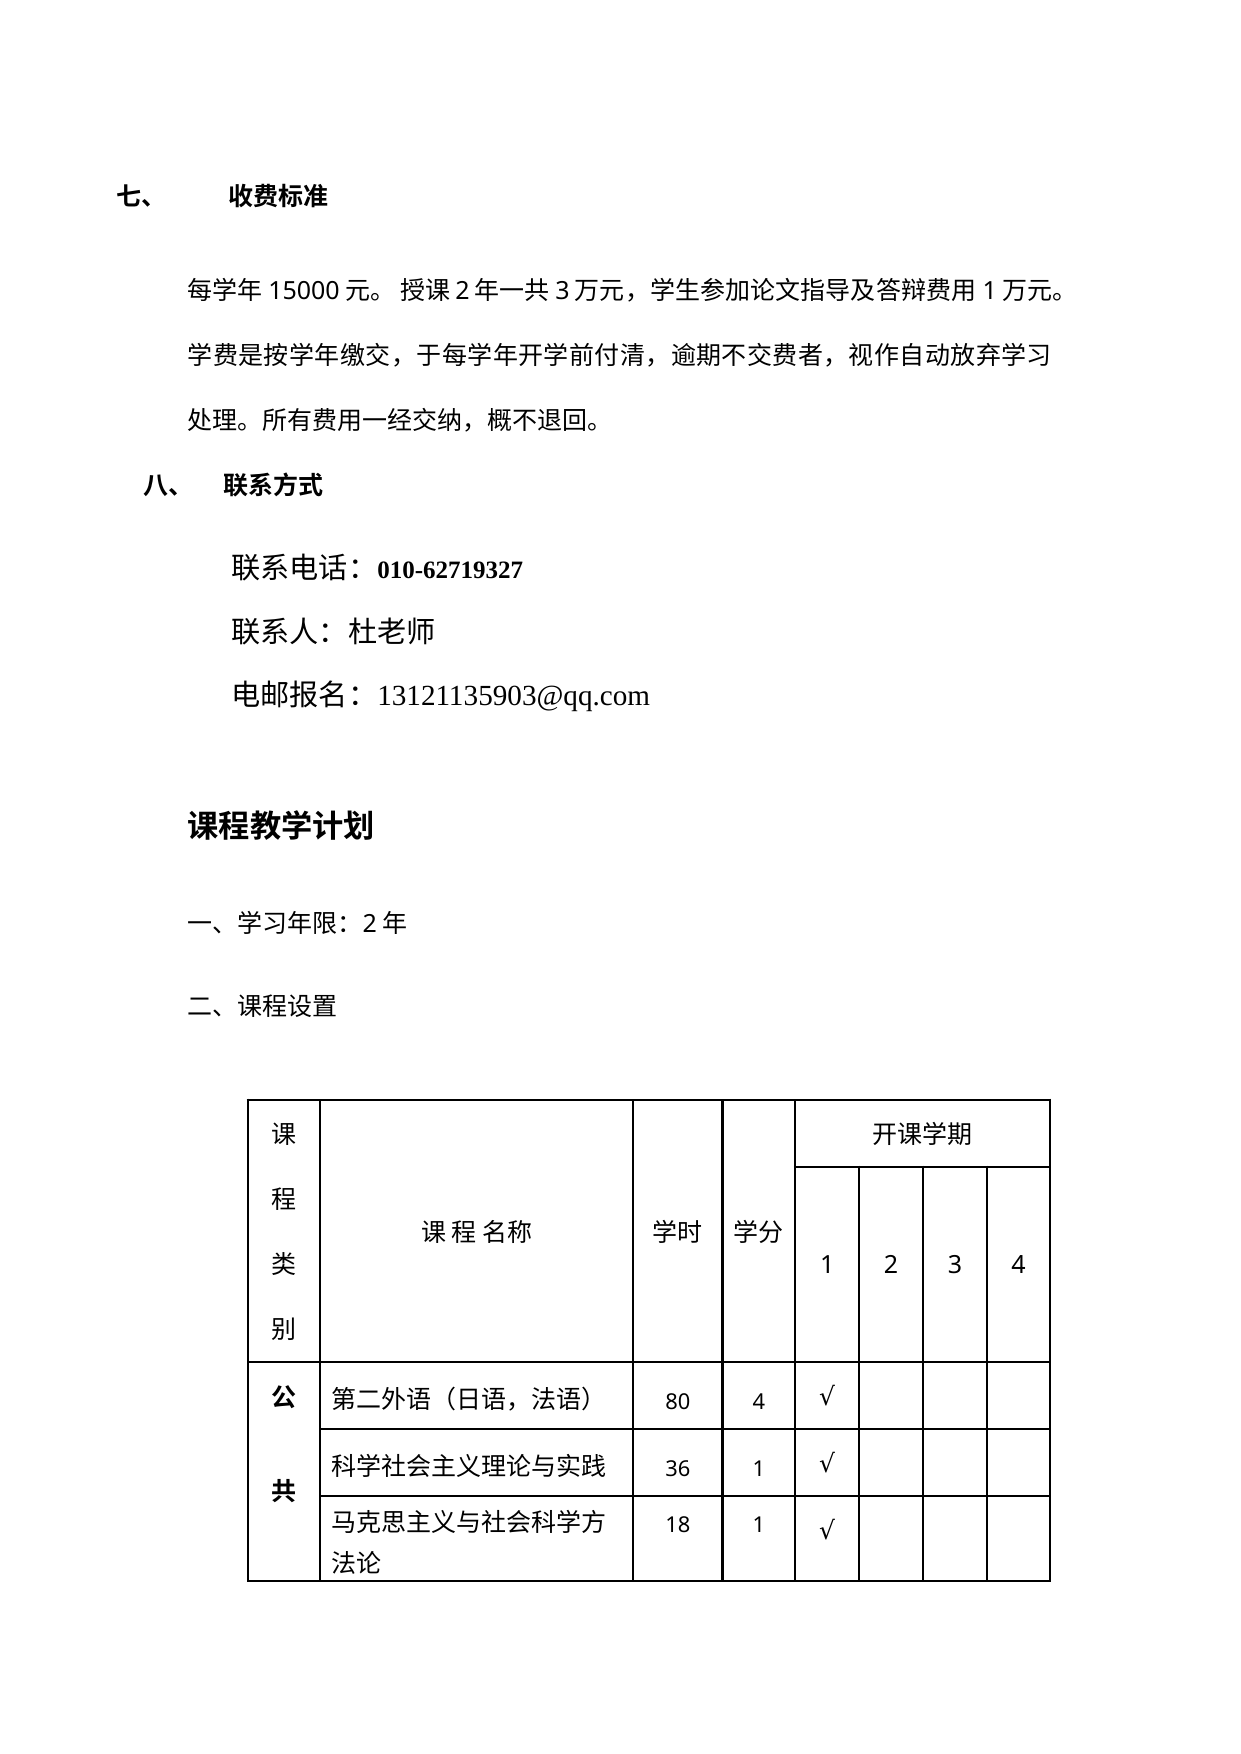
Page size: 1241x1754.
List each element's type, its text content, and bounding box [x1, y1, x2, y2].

table_header 开课学期 [796, 1101, 1049, 1166]
table_cell 公 共 学 位 课 [249, 1363, 319, 1580]
table_cell √ [796, 1430, 858, 1495]
table_header 课程类别 [249, 1101, 319, 1361]
text 联系电话：010-62719327 [187, 545, 1053, 587]
table_cell 2 [860, 1168, 922, 1361]
table_cell 4 [724, 1363, 794, 1428]
table_cell [988, 1497, 1049, 1580]
table_cell [988, 1430, 1049, 1495]
table_cell 3 [924, 1168, 986, 1361]
text 七、 收费标准 [112, 162, 1053, 227]
table_header 课 程 名称 [321, 1101, 632, 1361]
text 一、学习年限：2年 [187, 889, 1053, 954]
table_cell [988, 1363, 1049, 1428]
table_cell 马克思主义与社会科学方法论 [321, 1497, 632, 1580]
table_cell [860, 1363, 922, 1428]
text 联系人：杜老师 [187, 608, 1053, 651]
table_cell [860, 1430, 922, 1495]
table_cell 1 [724, 1497, 794, 1580]
table_cell [924, 1363, 986, 1428]
table_header 学分 [724, 1101, 794, 1361]
table_cell √ [796, 1497, 858, 1580]
table_cell 36 [634, 1430, 721, 1495]
table_cell 1 [796, 1168, 858, 1361]
table_cell 18 [634, 1497, 721, 1580]
table_cell [924, 1430, 986, 1495]
table_cell 4 [988, 1168, 1049, 1361]
text 电邮报名：13121135903@qq.com [187, 672, 1053, 714]
table_cell √ [796, 1363, 858, 1428]
table_cell 1 [724, 1430, 794, 1495]
table_cell 第二外语（日语，法语） [321, 1363, 632, 1428]
table_header 学时 [634, 1101, 721, 1361]
table_cell [924, 1497, 986, 1580]
text 课程教学计划 [187, 791, 1053, 856]
text 二、课程设置 [187, 972, 1053, 1037]
table_cell 80 [634, 1363, 721, 1428]
text 每学年15000元。 授课2年一共3万元，学生参加论文指导及答辩费用1万元。学费是按学年缴交，于每学年开学前付清，逾期不交费者，视作自动放弃学习处理。所有费用一经交纳，概不退回。 [187, 256, 1053, 451]
table_cell [860, 1497, 922, 1580]
table_cell 科学社会主义理论与实践 [321, 1430, 632, 1495]
text 八、 联系方式 [144, 451, 1053, 516]
